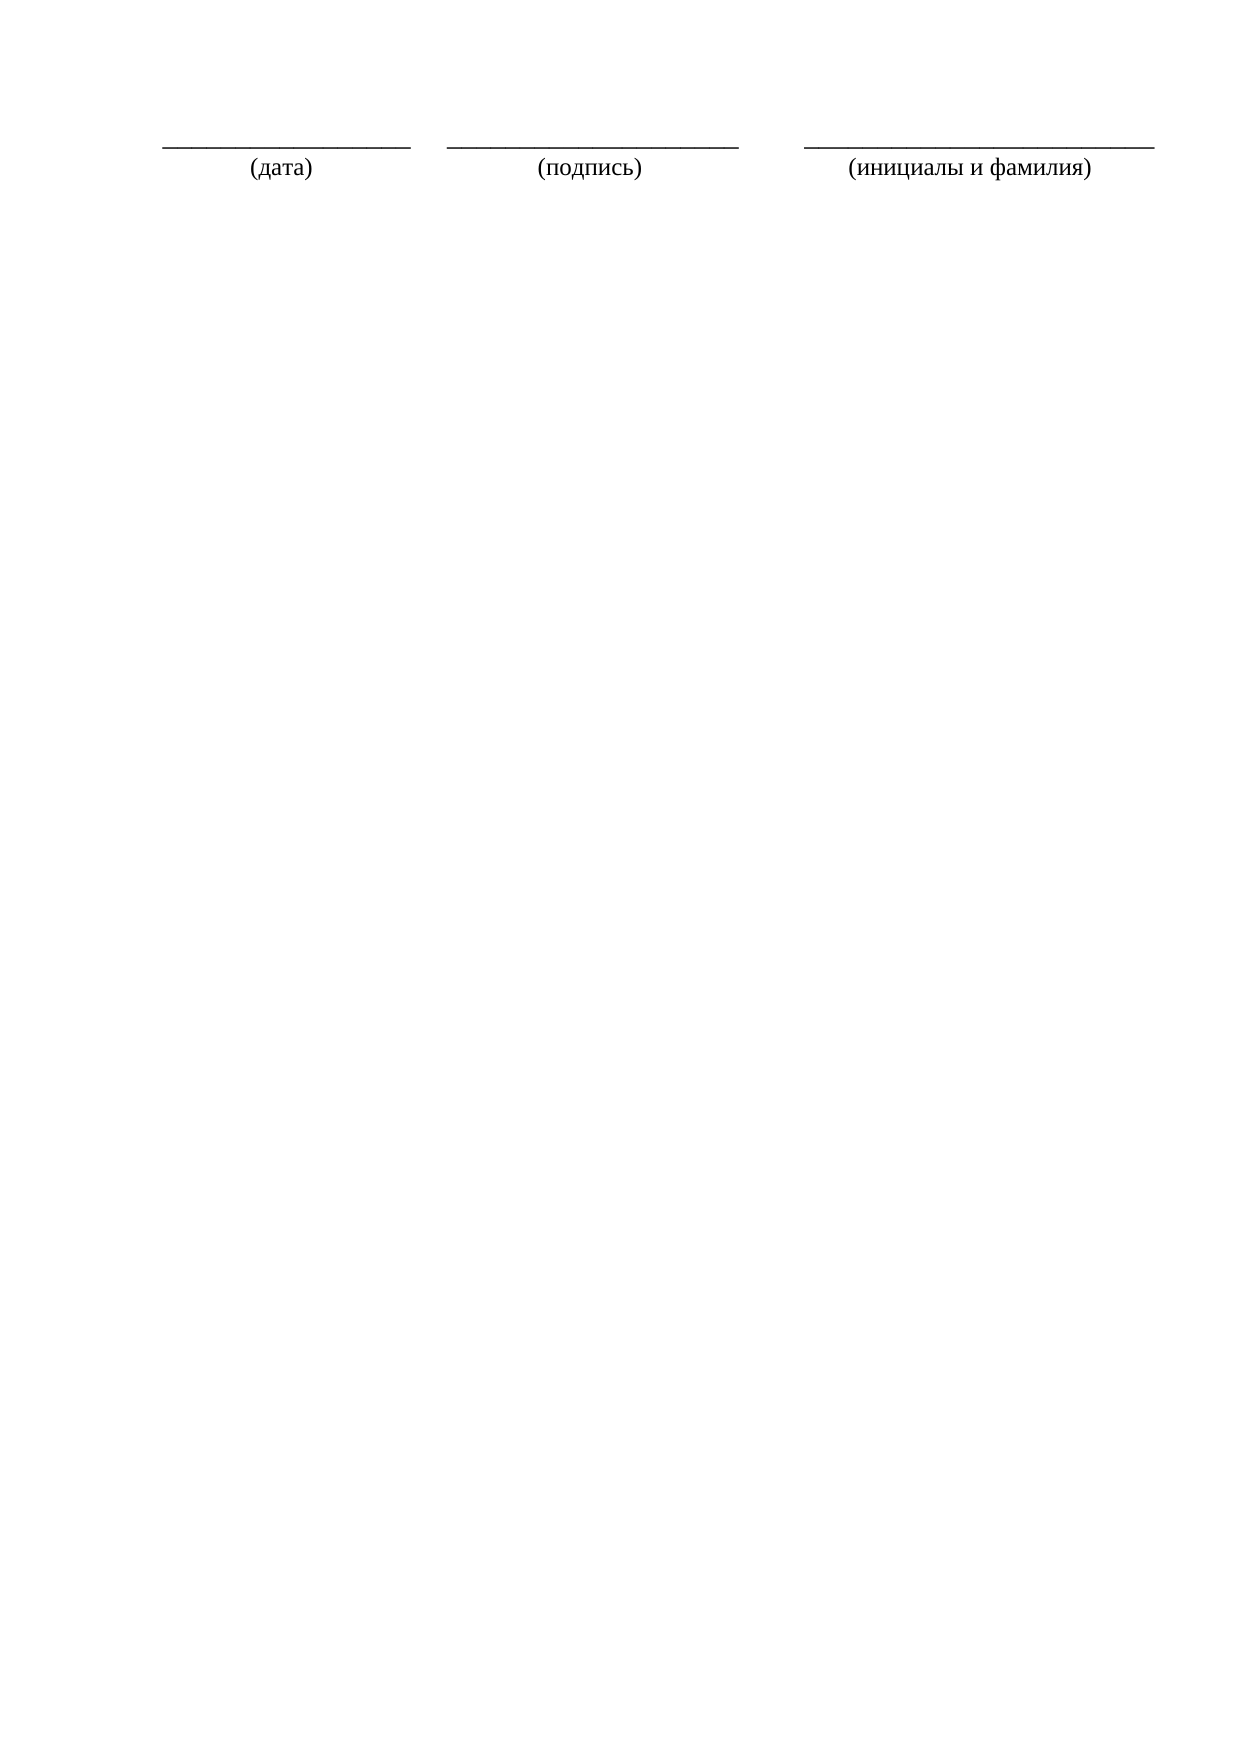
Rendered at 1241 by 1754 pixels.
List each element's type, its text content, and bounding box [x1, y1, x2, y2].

text _________________ ____________________ ________________________ [162, 118, 1167, 152]
text (дата) (подпись) (инициалы и фамилия) [162, 152, 1167, 180]
